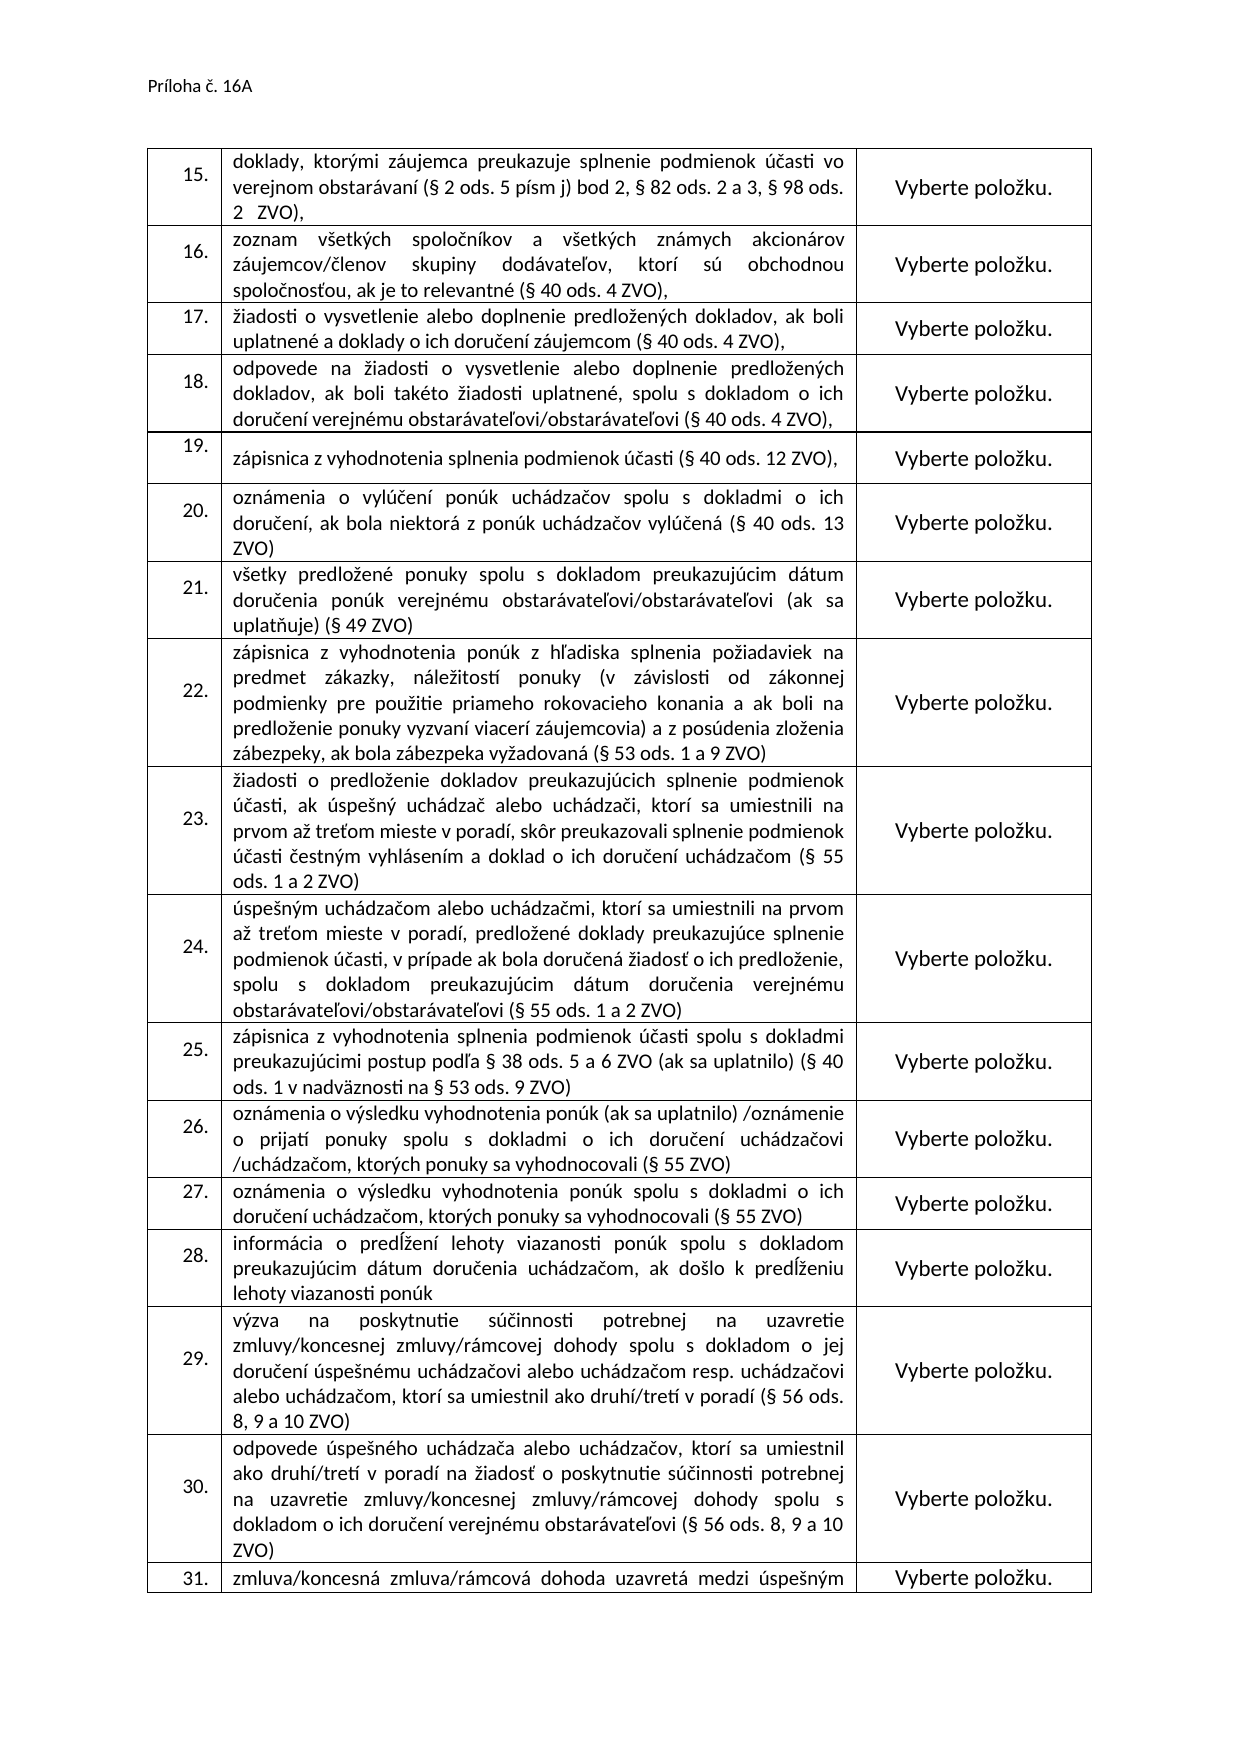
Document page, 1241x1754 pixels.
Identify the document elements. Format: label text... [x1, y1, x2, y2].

table_cell [148, 1563, 221, 1592]
table_cell oznámenia o výsledku vyhodnotenia ponúk (ak sa uplatnilo) /oznámenie o prijatí ponuky spolu s dokladmi o ich doručení uchádzačovi /uchádzačom, ktorých ponuky sa vyhodnocovali (§ 55 ZVO) [222, 1101, 856, 1177]
table_cell [148, 1307, 221, 1434]
table_cell [148, 895, 221, 1022]
table_cell odpovede úspešného uchádzača alebo uchádzačov, ktorí sa umiestnil ako druhí/tretí v poradí na žiadosť o poskytnutie súčinnosti potrebnej na uzavretie zmluvy/koncesnej zmluvy/rámcovej dohody spolu s dokladom o ich doručení verejnému obstarávateľovi (§ 56 ods. 8, 9 a 10 ZVO) [222, 1435, 856, 1562]
table_cell [148, 767, 221, 894]
table_cell [148, 562, 221, 638]
table_cell [148, 639, 221, 766]
table_cell [148, 226, 221, 302]
table_cell odpovede na žiadosti o vysvetlenie alebo doplnenie predložených dokladov, ak boli takéto žiadosti uplatnené, spolu s dokladom o ich doručení verejnému obstarávateľovi/obstarávateľovi (§ 40 ods. 4 ZVO), [222, 355, 856, 431]
table_cell informácia o predĺžení lehoty viazanosti ponúk spolu s dokladom preukazujúcim dátum doručenia uchádzačom, ak došlo k predĺženiu lehoty viazanosti ponúk [222, 1230, 856, 1306]
table_cell zoznam všetkých spoločníkov a všetkých známych akcionárov záujemcov/členov skupiny dodávateľov, ktorí sú obchodnou spoločnosťou, ak je to relevantné (§ 40 ods. 4 ZVO), [222, 226, 856, 302]
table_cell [222, 1563, 856, 1592]
table_cell doklady, ktorými záujemca preukazuje splnenie podmienok účasti vo verejnom obstarávaní (§ 2 ods. 5 písm j) bod 2, § 82 ods. 2 a 3, § 98 ods. 2 ZVO), [222, 149, 856, 225]
table_cell [148, 433, 221, 483]
table_cell žiadosti o predloženie dokladov preukazujúcich splnenie podmienok účasti, ak úspešný uchádzač alebo uchádzači, ktorí sa umiestnili na prvom až treťom mieste v poradí, skôr preukazovali splnenie podmienok účasti čestným vyhlásením a doklad o ich doručení uchádzačom (§ 55 ods. 1 a 2 ZVO) [222, 767, 856, 894]
table_cell zápisnica z vyhodnotenia splnenia podmienok účasti spolu s dokladmi preukazujúcimi postup podľa § 38 ods. 5 a 6 ZVO (ak sa uplatnilo) (§ 40 ods. 1 v nadväznosti na § 53 ods. 9 ZVO) [222, 1023, 856, 1099]
table_cell oznámenia o vylúčení ponúk uchádzačov spolu s dokladmi o ich doručení, ak bola niektorá z ponúk uchádzačov vylúčená (§ 40 ods. 13 ZVO) [222, 484, 856, 561]
table_cell [148, 1230, 221, 1306]
table_cell výzva na poskytnutie súčinnosti potrebnej na uzavretie zmluvy/koncesnej zmluvy/rámcovej dohody spolu s dokladom o jej doručení úspešnému uchádzačovi alebo uchádzačom resp. uchádzačovi alebo uchádzačom, ktorí sa umiestnil ako druhí/tretí v poradí (§ 56 ods. 8, 9 a 10 ZVO) [222, 1307, 856, 1434]
table_cell všetky predložené ponuky spolu s dokladom preukazujúcim dátum doručenia ponúk verejnému obstarávateľovi/obstarávateľovi (ak sa uplatňuje) (§ 49 ZVO) [222, 562, 856, 638]
table_cell [148, 149, 221, 225]
table_cell [148, 1435, 221, 1562]
table_cell [148, 1178, 221, 1229]
table_cell [148, 355, 221, 431]
table_cell [148, 303, 221, 354]
table_cell oznámenia o výsledku vyhodnotenia ponúk spolu s dokladmi o ich doručení uchádzačom, ktorých ponuky sa vyhodnocovali (§ 55 ZVO) [222, 1178, 856, 1229]
table_cell zápisnica z vyhodnotenia ponúk z hľadiska splnenia požiadaviek na predmet zákazky, náležitostí ponuky (v závislosti od zákonnej podmienky pre použitie priameho rokovacieho konania a ak boli na predloženie ponuky vyzvaní viacerí záujemcovia) a z posúdenia zloženia zábezpeky, ak bola zábezpeka vyžadovaná (§ 53 ods. 1 a 9 ZVO) [222, 639, 856, 766]
table_cell zápisnica z vyhodnotenia splnenia podmienok účasti (§ 40 ods. 12 ZVO), [222, 433, 856, 483]
table_cell [148, 1101, 221, 1177]
table_cell žiadosti o vysvetlenie alebo doplnenie predložených dokladov, ak boli uplatnené a doklady o ich doručení záujemcom (§ 40 ods. 4 ZVO), [222, 303, 856, 354]
table_cell [148, 484, 221, 561]
table_cell úspešným uchádzačom alebo uchádzačmi, ktorí sa umiestnili na prvom až treťom mieste v poradí, predložené doklady preukazujúce splnenie podmienok účasti, v prípade ak bola doručená žiadosť o ich predloženie, spolu s dokladom preukazujúcim dátum doručenia verejnému obstarávateľovi/obstarávateľovi (§ 55 ods. 1 a 2 ZVO) [222, 895, 856, 1022]
table_cell [148, 1023, 221, 1099]
